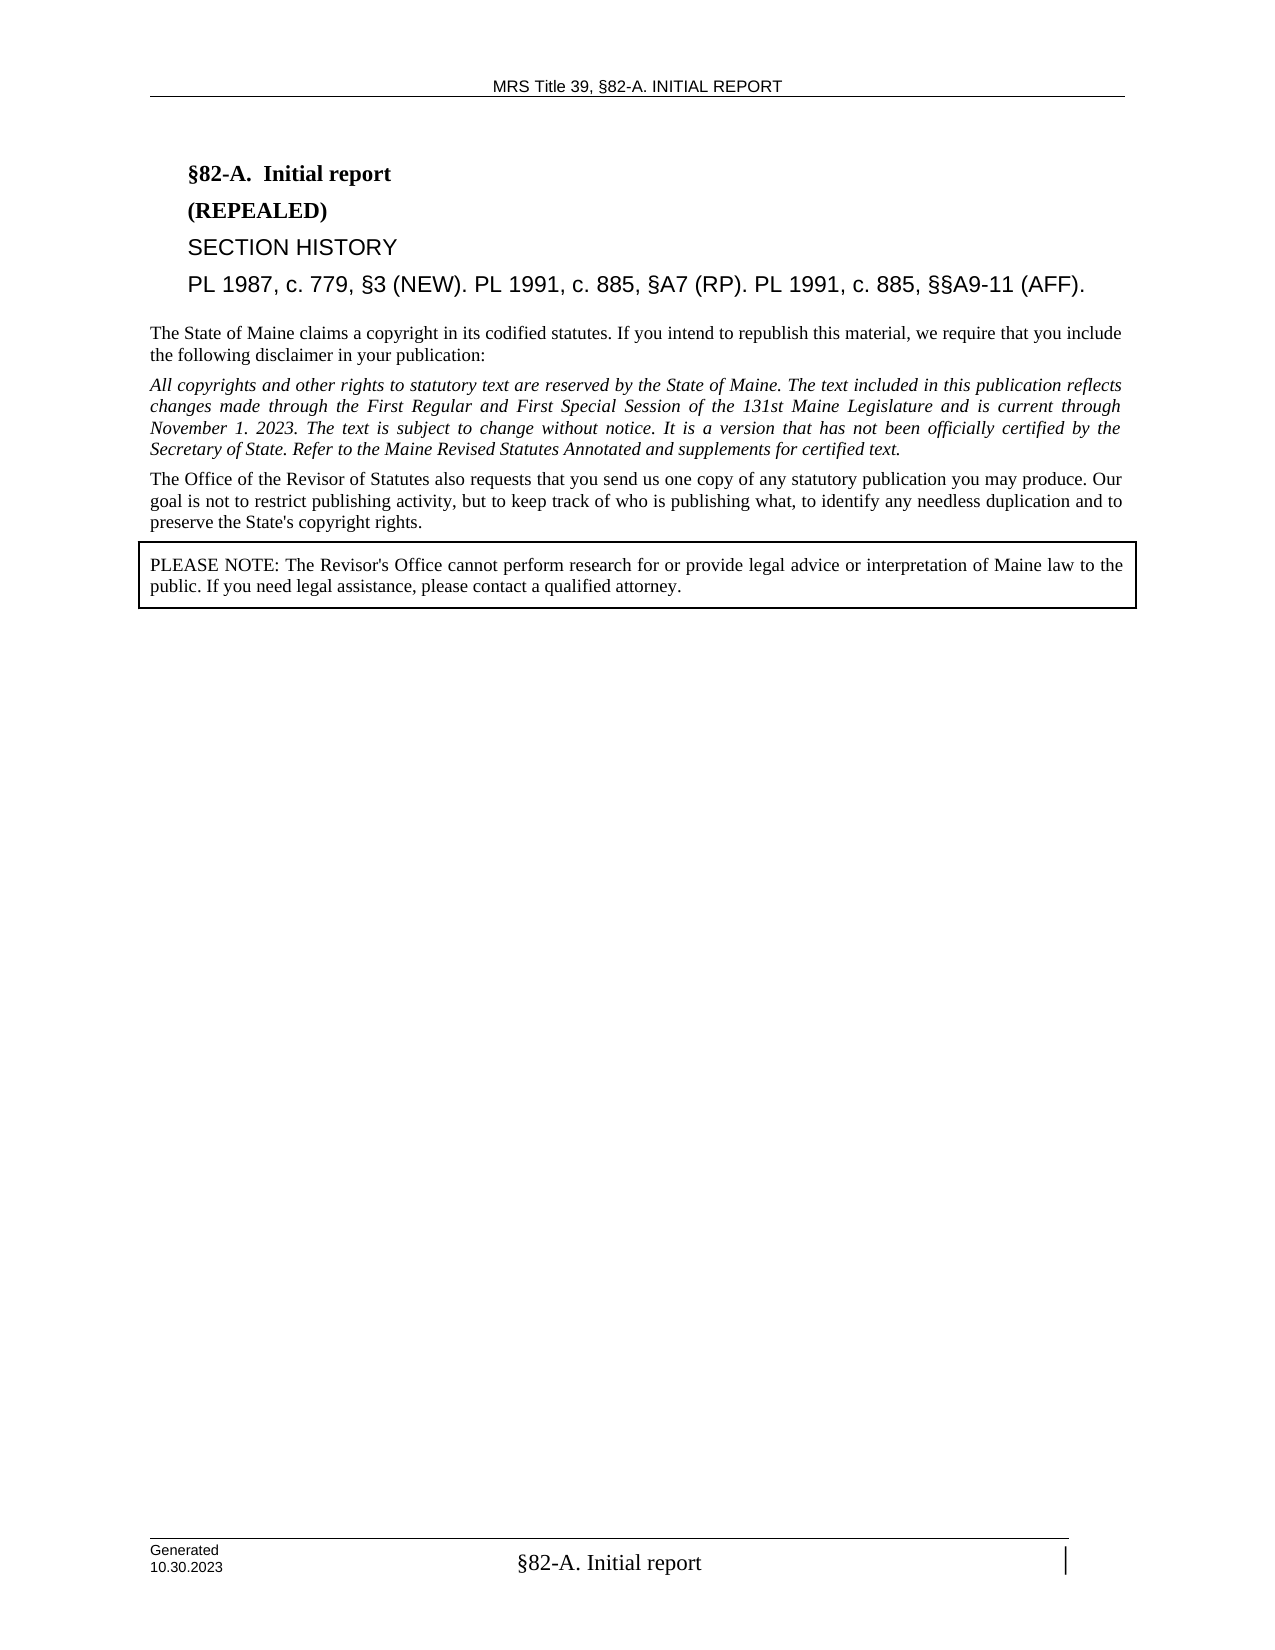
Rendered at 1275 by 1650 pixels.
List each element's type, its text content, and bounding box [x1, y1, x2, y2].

text All copyrights and other rights to statutory text are reserved by the State of Maine. The text included in this publication reflects changes made through the First Regular and First Special Session of the 131st Maine Legislature and is current through November 1. 2023 . The text is subject to change without notice. It is a version that has not been officially certified by the Secretary of State. Refer to the Maine Revised Statutes Annotated and supplements for certified text. [150, 373, 1125, 460]
text The Office of the Revisor of Statutes also requests that you send us one copy of any statutory publication you may produce. Our goal is not to restrict publishing activity, but to keep track of who is publishing what, to identify any needless duplication and to preserve the State's copyright rights. [150, 468, 1125, 533]
text §82-A. Initial report [187, 160, 1125, 187]
text PL 1987, c. 779, §3 (NEW). PL 1991, c. 885, §A7 (RP). PL 1991, c. 885, §§A9-11 (AFF). [187, 271, 1125, 297]
text (REPEALED) [187, 197, 1125, 223]
text PLEASE NOTE: The Revisor's Office cannot perform research for or provide legal advice or interpretation of Maine law to the public. If you need legal assistance, please contact a qualified attorney. [140, 543, 1135, 607]
text The State of Maine claims a copyright in its codified statutes. If you intend to republish this material, we require that you include the following disclaimer in your publication: [150, 322, 1125, 365]
text SECTION HISTORY [187, 234, 1125, 260]
